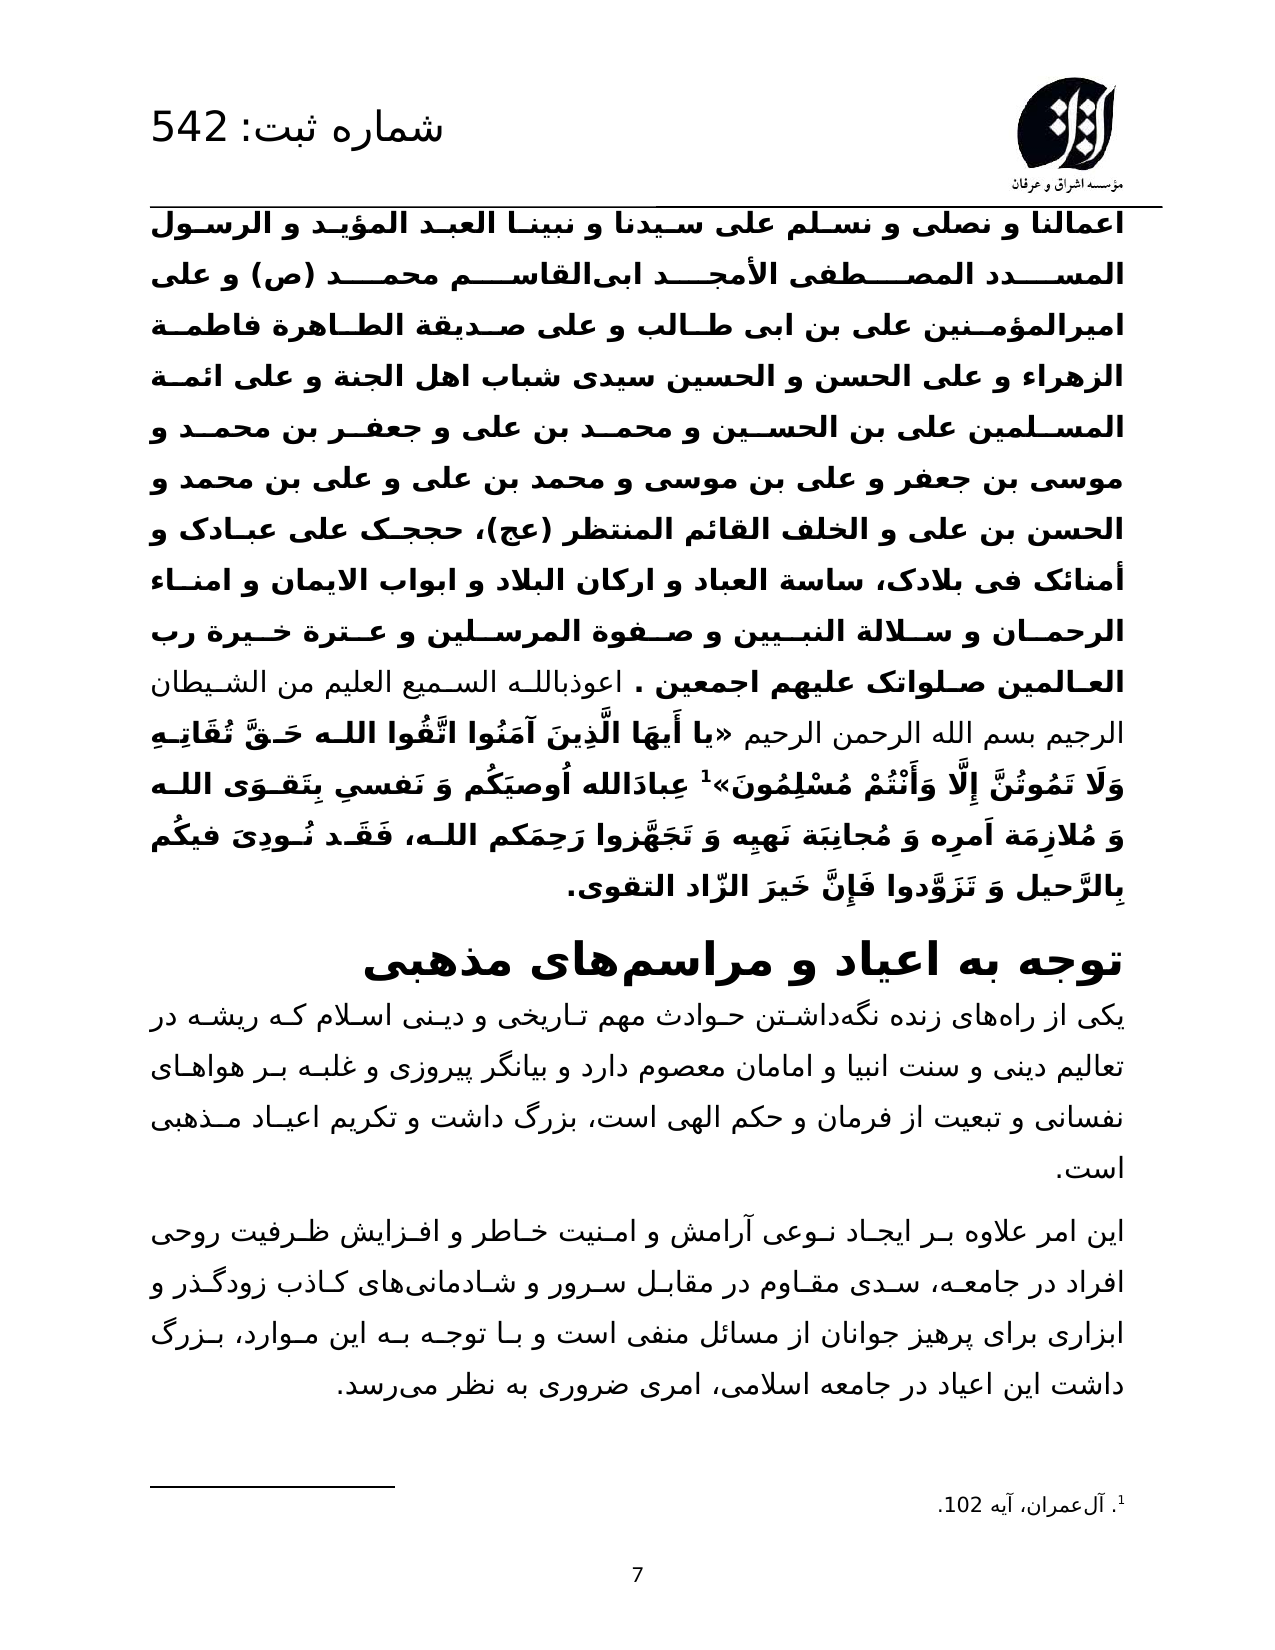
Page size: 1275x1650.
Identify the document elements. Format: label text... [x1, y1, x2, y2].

text یکی از راه‌های زنده نگه‌داشتن حوادث مهم تاریخی و دینی اسلام که ریشه در تعالیم دینی و سنت انبیا و امامان معصوم دارد و بیانگر پیروزی و غلبه بر هواهای نفسانی و تبعیت از فرمان و حکم الهی است، بزرگ داشت و تکریم اعیاد مذهبی است. [150, 998, 1125, 1185]
text این امر علاوه بر ایجاد نوعی آرامش و امنیت خاطر و افزایش ظرفیت روحی افراد در جامعه، سدی مقاوم در مقابل سرور و شادمانی‌های کاذب زودگذر و ابزاری برای پرهیز جوانان از مسائل منفی است و با توجه به این موارد، بزرگ داشت این اعیاد در جامعه اسلامی، امری ضروری به نظر می‌رسد. [150, 1214, 1125, 1401]
picture [1008, 76, 1124, 194]
subtitle توجه به اعیاد و مراسم‌های مذهبی [150, 932, 1125, 986]
